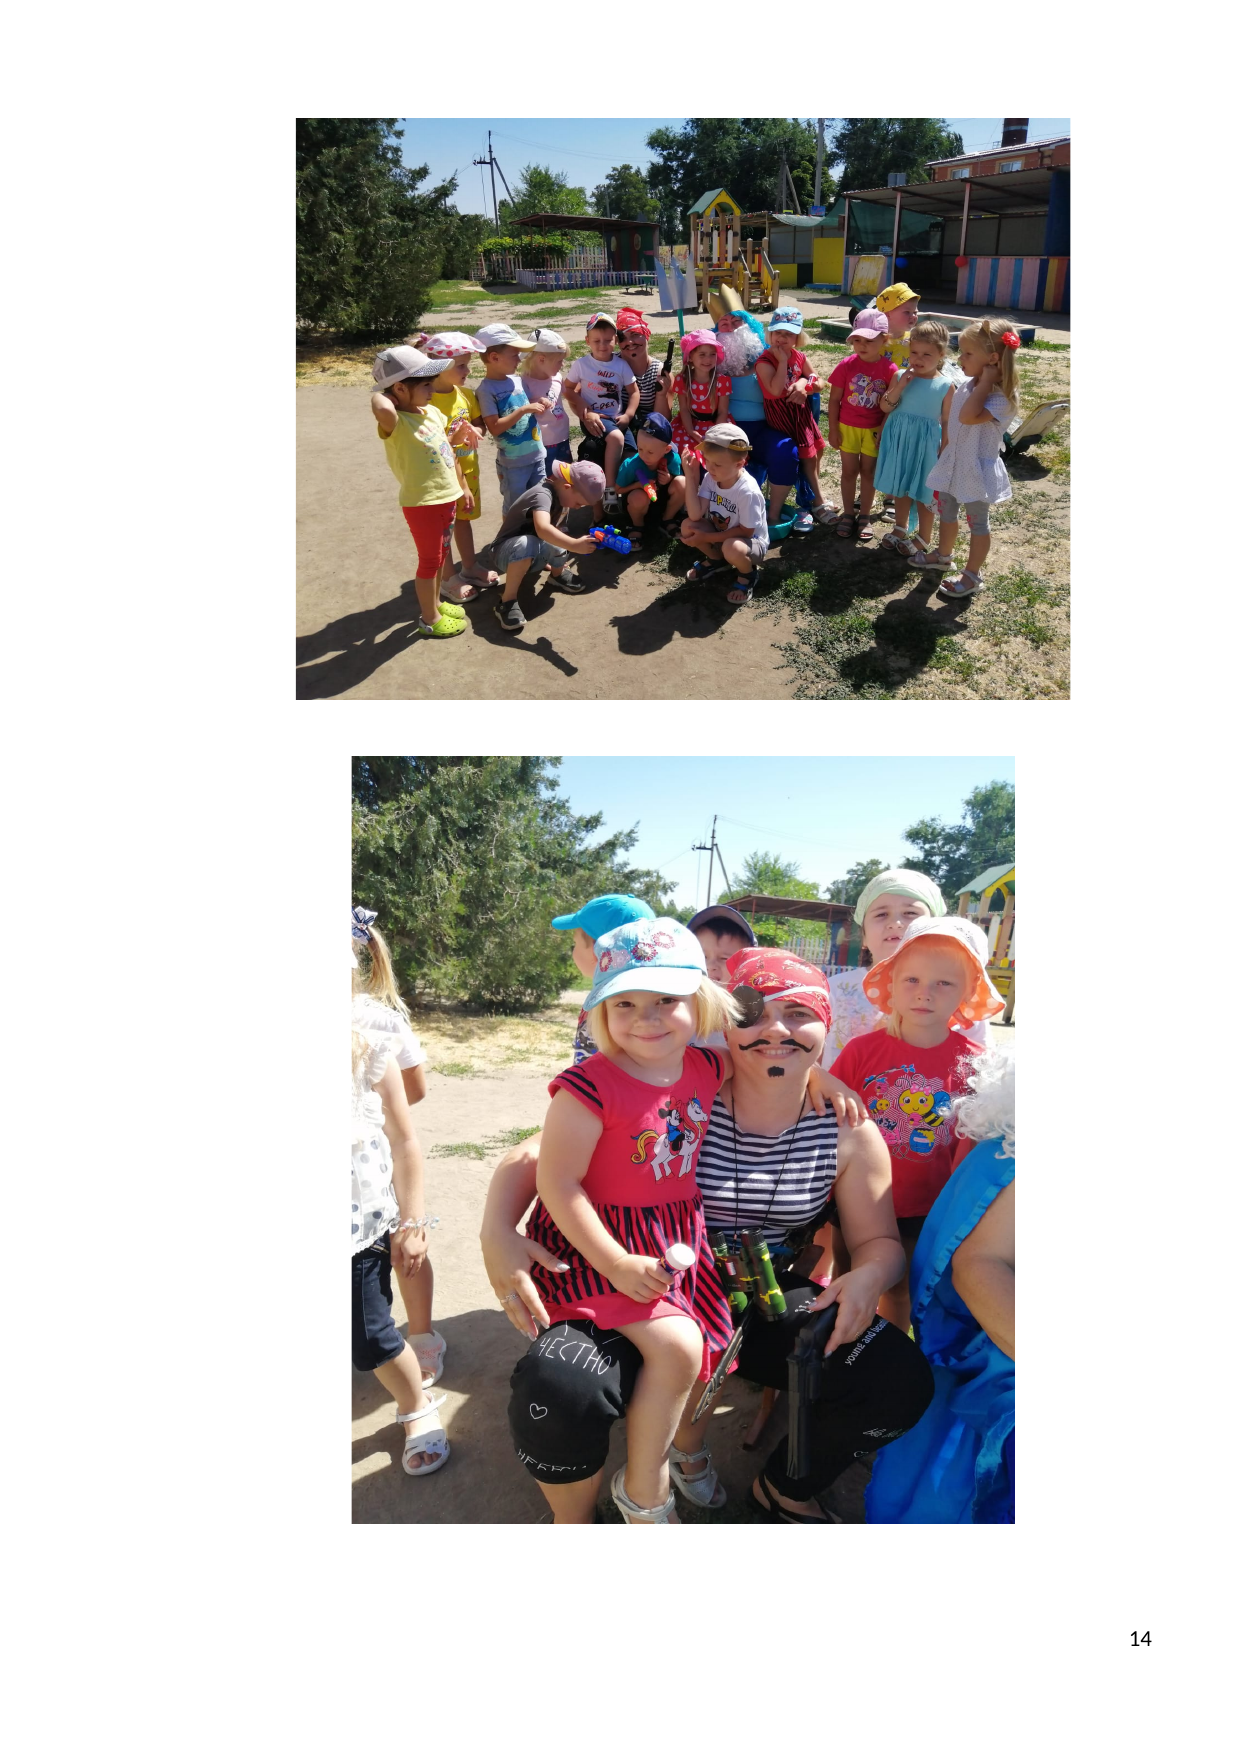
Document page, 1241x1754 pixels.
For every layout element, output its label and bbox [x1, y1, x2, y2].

picture [295, 118, 1071, 700]
picture [351, 756, 1015, 1524]
